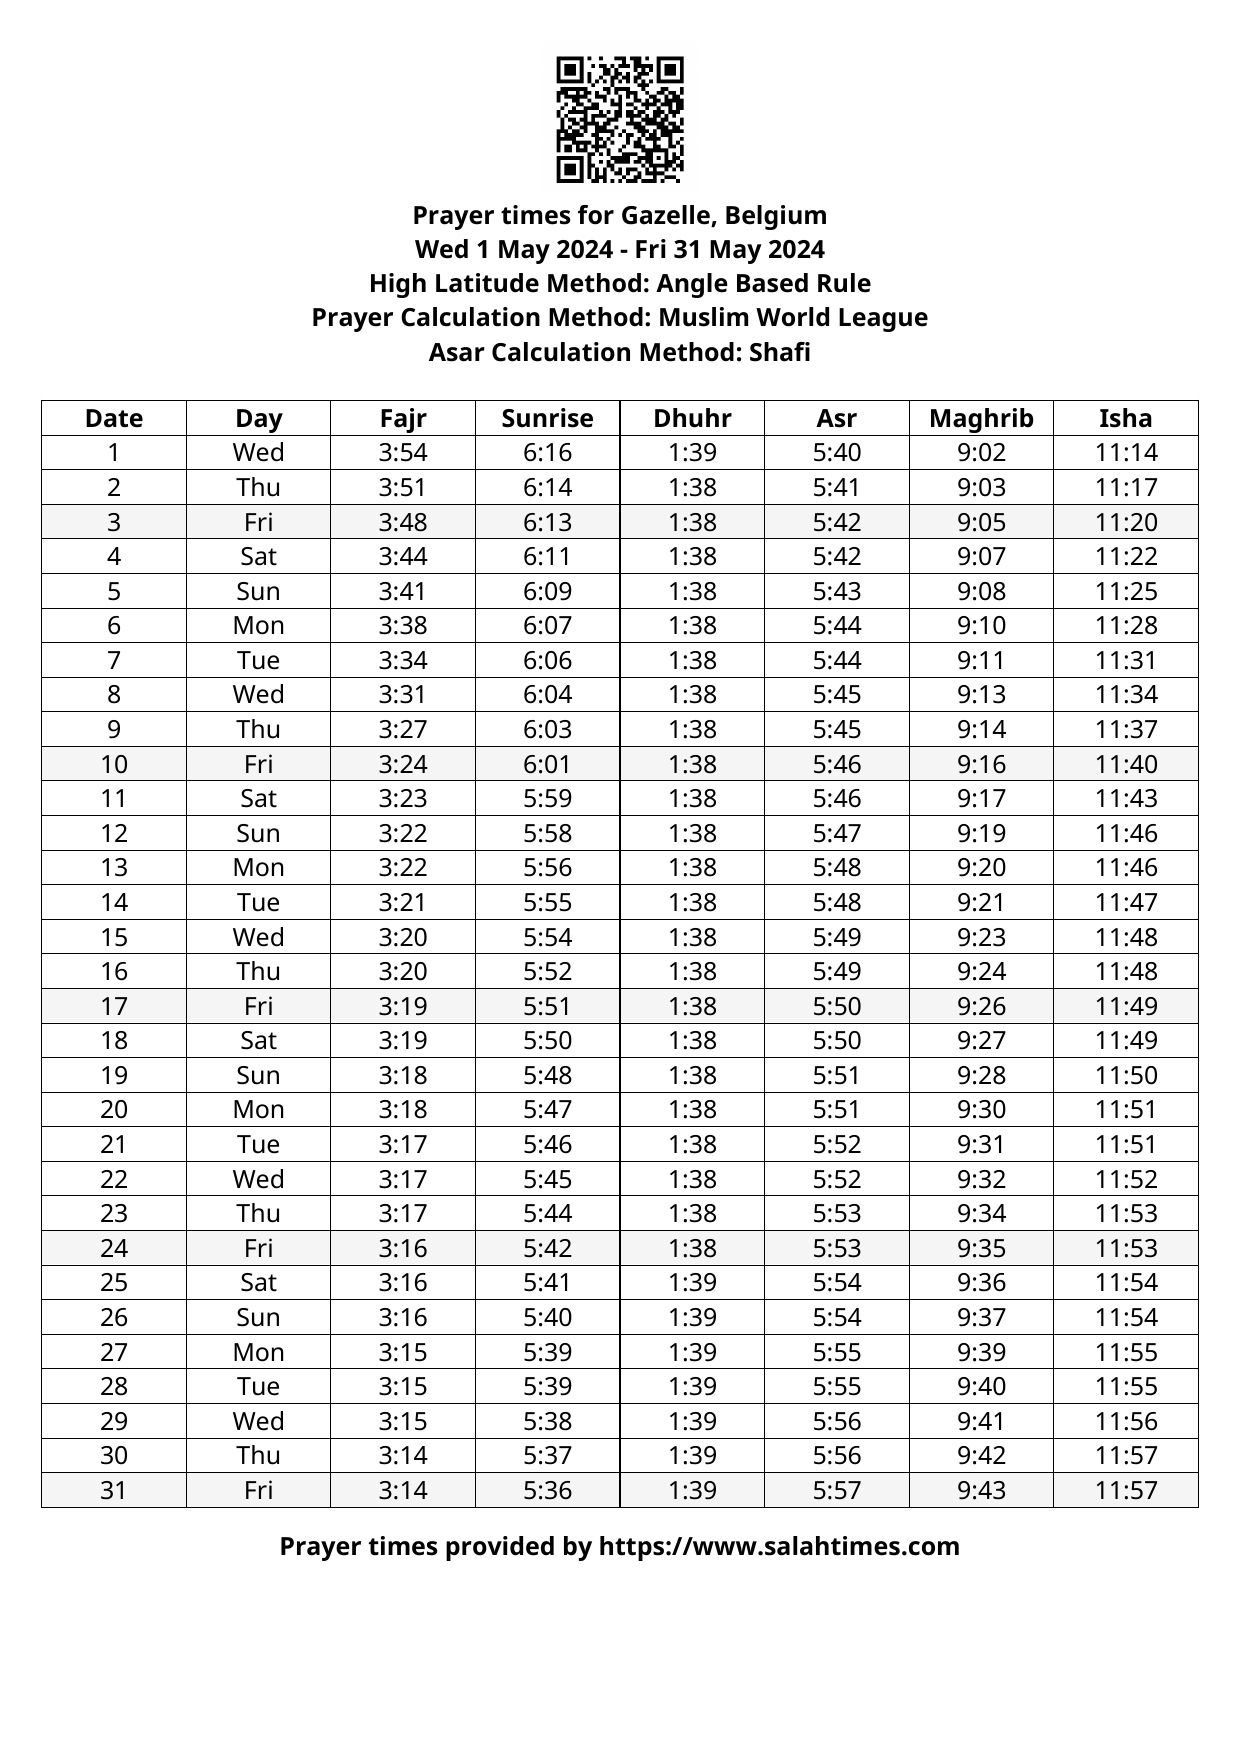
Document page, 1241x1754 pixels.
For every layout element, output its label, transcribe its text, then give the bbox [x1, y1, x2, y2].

table_cell 11:48 [1054, 954, 1198, 988]
table_cell 3:17 [331, 1127, 475, 1161]
table_cell 5:51 [765, 1058, 909, 1092]
table_cell Fri [187, 505, 330, 538]
table_cell 5:50 [765, 989, 909, 1022]
table_cell Wed [187, 678, 330, 711]
table_cell 16 [42, 954, 186, 988]
table_cell 9:23 [910, 920, 1053, 953]
table_cell 5:53 [765, 1231, 909, 1264]
table_cell 11:14 [1054, 436, 1198, 469]
table_cell Fri [187, 1473, 330, 1507]
table_cell 1 [42, 436, 186, 469]
table_cell Sun [187, 1058, 330, 1092]
table_cell 5:56 [765, 1439, 909, 1472]
table_cell 5:44 [765, 643, 909, 677]
table_cell 9:27 [910, 1024, 1053, 1057]
table_cell Mon [187, 1093, 330, 1126]
table_cell Fri [187, 989, 330, 1022]
table_cell 9:28 [910, 1058, 1053, 1092]
table_cell 1:38 [621, 712, 764, 746]
table_cell 5:54 [765, 1266, 909, 1299]
table_cell 11:17 [1054, 470, 1198, 504]
table_cell 1:38 [621, 1093, 764, 1126]
table_cell 5:41 [476, 1266, 619, 1299]
table_cell 5:42 [765, 539, 909, 573]
table_cell 3:48 [331, 505, 475, 538]
table_cell 9:03 [910, 470, 1053, 504]
table_cell 9:21 [910, 885, 1053, 919]
table_cell Thu [187, 470, 330, 504]
table_cell 6:06 [476, 643, 619, 677]
table_cell 3:16 [331, 1266, 475, 1299]
table_cell 1:38 [621, 1231, 764, 1264]
table_cell 3:14 [331, 1439, 475, 1472]
table_header Sunrise [476, 401, 619, 434]
table_cell 9:32 [910, 1162, 1053, 1195]
text Wed 1 May 2024 - Fri 31 May 2024 [42, 232, 1198, 266]
table_cell 6:03 [476, 712, 619, 746]
table_cell 19 [42, 1058, 186, 1092]
table_cell Fri [187, 1231, 330, 1264]
table_cell 1:38 [621, 609, 764, 642]
table_cell 1:38 [621, 470, 764, 504]
table_cell 9:24 [910, 954, 1053, 988]
table_cell 1:38 [621, 574, 764, 607]
table_cell 1:38 [621, 851, 764, 884]
table_cell 11:52 [1054, 1162, 1198, 1195]
table_cell 9:35 [910, 1231, 1053, 1264]
table_cell 11:50 [1054, 1058, 1198, 1092]
table_cell 3:21 [331, 885, 475, 919]
table_cell 11:55 [1054, 1369, 1198, 1403]
table_cell 5:56 [765, 1404, 909, 1437]
table_cell 1:39 [621, 1266, 764, 1299]
table_cell 3:23 [331, 781, 475, 815]
table_cell 5:58 [476, 816, 619, 849]
table_cell 9:13 [910, 678, 1053, 711]
table_cell 1:38 [621, 954, 764, 988]
table_cell Tue [187, 1127, 330, 1161]
table_cell 5:55 [765, 1369, 909, 1403]
table_cell 5:42 [476, 1231, 619, 1264]
table_cell 8 [42, 678, 186, 711]
table_cell Tue [187, 1369, 330, 1403]
table_cell 5:53 [765, 1196, 909, 1230]
table_cell 5:52 [765, 1162, 909, 1195]
table_cell Wed [187, 1162, 330, 1195]
text Prayer Calculation Method: Muslim World League [42, 300, 1198, 334]
table_cell 5:55 [765, 1335, 909, 1368]
table_cell Sat [187, 1024, 330, 1057]
table_cell 5:46 [476, 1127, 619, 1161]
table_cell 1:38 [621, 989, 764, 1022]
table_cell 5:56 [476, 851, 619, 884]
table_cell 11:49 [1054, 1024, 1198, 1057]
table_cell 24 [42, 1231, 186, 1264]
table_cell 9:17 [910, 781, 1053, 815]
table_cell 1:39 [621, 1369, 764, 1403]
table_cell 3:24 [331, 747, 475, 780]
table_cell 3:44 [331, 539, 475, 573]
table_cell 11:43 [1054, 781, 1198, 815]
table_cell 2 [42, 470, 186, 504]
table_cell 11:53 [1054, 1196, 1198, 1230]
table_cell Wed [187, 436, 330, 469]
table_cell 14 [42, 885, 186, 919]
table_cell 9:37 [910, 1300, 1053, 1334]
table_cell 5:47 [765, 816, 909, 849]
table_cell 3:17 [331, 1196, 475, 1230]
table_header Isha [1054, 401, 1198, 434]
table_cell Thu [187, 1196, 330, 1230]
table_header Fajr [331, 401, 475, 434]
table_cell 9:10 [910, 609, 1053, 642]
table_cell 9 [42, 712, 186, 746]
table_cell 6:07 [476, 609, 619, 642]
text High Latitude Method: Angle Based Rule [42, 266, 1198, 300]
table_cell 5:54 [476, 920, 619, 953]
table_cell 9:20 [910, 851, 1053, 884]
table_cell Sun [187, 1300, 330, 1334]
table_cell 6:11 [476, 539, 619, 573]
table_cell 1:38 [621, 1162, 764, 1195]
table_cell 9:14 [910, 712, 1053, 746]
table_cell 11:20 [1054, 505, 1198, 538]
table_cell 3:19 [331, 989, 475, 1022]
table_cell 3:34 [331, 643, 475, 677]
table_cell 1:38 [621, 643, 764, 677]
table_cell 11:37 [1054, 712, 1198, 746]
table_cell 1:38 [621, 1196, 764, 1230]
table_cell 11:31 [1054, 643, 1198, 677]
table_cell 3:22 [331, 816, 475, 849]
table_cell 11:55 [1054, 1335, 1198, 1368]
table_cell 9:07 [910, 539, 1053, 573]
table_header Dhuhr [621, 401, 764, 434]
table_cell 6:13 [476, 505, 619, 538]
table_cell 21 [42, 1127, 186, 1161]
table_cell 6:01 [476, 747, 619, 780]
table_cell 5:45 [476, 1162, 619, 1195]
table_cell 1:38 [621, 920, 764, 953]
table_cell 9:08 [910, 574, 1053, 607]
table_header Day [187, 401, 330, 434]
table_cell 11:46 [1054, 816, 1198, 849]
table_cell 26 [42, 1300, 186, 1334]
table_cell 9:02 [910, 436, 1053, 469]
table_cell 3:38 [331, 609, 475, 642]
table_cell Mon [187, 851, 330, 884]
table_cell 5:52 [476, 954, 619, 988]
table_cell 3:18 [331, 1058, 475, 1092]
table_cell Sat [187, 781, 330, 815]
table_cell 9:41 [910, 1404, 1053, 1437]
table_cell 1:39 [621, 436, 764, 469]
text Prayer times for Gazelle, Belgium [42, 198, 1198, 232]
table_cell 11:49 [1054, 989, 1198, 1022]
table_cell 11:46 [1054, 851, 1198, 884]
table_cell 4 [42, 539, 186, 573]
table_cell 5:44 [476, 1196, 619, 1230]
table_cell 1:38 [621, 747, 764, 780]
table_cell 1:39 [621, 1335, 764, 1368]
table_cell 5:46 [765, 781, 909, 815]
table_cell 5:48 [765, 851, 909, 884]
table_cell Thu [187, 712, 330, 746]
table_cell 5:39 [476, 1369, 619, 1403]
table_cell 5:41 [765, 470, 909, 504]
table_cell 18 [42, 1024, 186, 1057]
table_cell 17 [42, 989, 186, 1022]
table_cell 5:40 [765, 436, 909, 469]
table_cell 9:16 [910, 747, 1053, 780]
table_header Maghrib [910, 401, 1053, 434]
table_cell 5 [42, 574, 186, 607]
table_cell 9:34 [910, 1196, 1053, 1230]
table_cell 22 [42, 1162, 186, 1195]
table_cell 27 [42, 1335, 186, 1368]
table_cell 15 [42, 920, 186, 953]
table_cell 1:39 [621, 1473, 764, 1507]
table_cell 5:36 [476, 1473, 619, 1507]
table_cell 1:38 [621, 505, 764, 538]
table_cell 11:48 [1054, 920, 1198, 953]
table_cell 5:46 [765, 747, 909, 780]
table_cell 9:05 [910, 505, 1053, 538]
table_cell 5:57 [765, 1473, 909, 1507]
table_cell 11:51 [1054, 1127, 1198, 1161]
table_cell Thu [187, 954, 330, 988]
table_cell 5:49 [765, 954, 909, 988]
table_cell 9:43 [910, 1473, 1053, 1507]
table_cell 6:04 [476, 678, 619, 711]
table_cell 1:38 [621, 781, 764, 815]
table_cell 5:54 [765, 1300, 909, 1334]
table_cell 11:57 [1054, 1439, 1198, 1472]
table_cell Sun [187, 816, 330, 849]
table_cell 9:42 [910, 1439, 1053, 1472]
table_cell 5:48 [765, 885, 909, 919]
table_cell 3:20 [331, 920, 475, 953]
table_cell 1:38 [621, 1127, 764, 1161]
table_cell 9:19 [910, 816, 1053, 849]
table_cell 11:28 [1054, 609, 1198, 642]
table_cell Tue [187, 885, 330, 919]
table_cell 5:50 [476, 1024, 619, 1057]
picture [542, 41, 699, 198]
table_cell 31 [42, 1473, 186, 1507]
table_cell 5:50 [765, 1024, 909, 1057]
table_cell 3:14 [331, 1473, 475, 1507]
table_cell 5:40 [476, 1300, 619, 1334]
table_cell 11:25 [1054, 574, 1198, 607]
table_cell 7 [42, 643, 186, 677]
table_cell Mon [187, 609, 330, 642]
table_cell 3:16 [331, 1231, 475, 1264]
table_cell 20 [42, 1093, 186, 1126]
table_cell 9:26 [910, 989, 1053, 1022]
table_cell 3 [42, 505, 186, 538]
table_cell 25 [42, 1266, 186, 1299]
table_header Asr [765, 401, 909, 434]
table_cell 5:52 [765, 1127, 909, 1161]
table_cell 5:43 [765, 574, 909, 607]
table_cell 11:51 [1054, 1093, 1198, 1126]
table_cell 11:53 [1054, 1231, 1198, 1264]
table_cell Fri [187, 747, 330, 780]
table_cell 11:40 [1054, 747, 1198, 780]
table_cell 3:31 [331, 678, 475, 711]
table_cell 9:30 [910, 1093, 1053, 1126]
table_cell 1:38 [621, 1058, 764, 1092]
table_cell Sat [187, 539, 330, 573]
table_cell 11:56 [1054, 1404, 1198, 1437]
table_cell 3:15 [331, 1335, 475, 1368]
table_cell 11:34 [1054, 678, 1198, 711]
table_cell 13 [42, 851, 186, 884]
table_cell 9:31 [910, 1127, 1053, 1161]
table_cell 6:09 [476, 574, 619, 607]
table_cell 1:39 [621, 1404, 764, 1437]
table_cell 5:48 [476, 1058, 619, 1092]
table_cell 11:47 [1054, 885, 1198, 919]
table_cell 6:14 [476, 470, 619, 504]
table_cell 11:54 [1054, 1266, 1198, 1299]
table_cell 10 [42, 747, 186, 780]
table_cell Sat [187, 1266, 330, 1299]
table_cell 1:38 [621, 539, 764, 573]
table_cell 5:45 [765, 712, 909, 746]
table_cell 29 [42, 1404, 186, 1437]
table_cell 9:39 [910, 1335, 1053, 1368]
table_cell 5:44 [765, 609, 909, 642]
table_cell 3:18 [331, 1093, 475, 1126]
table_cell 6 [42, 609, 186, 642]
table_cell 1:39 [621, 1439, 764, 1472]
table_cell 9:36 [910, 1266, 1053, 1299]
table_cell 11:57 [1054, 1473, 1198, 1507]
table_cell 5:51 [476, 989, 619, 1022]
table_header Date [42, 401, 186, 434]
table_cell 28 [42, 1369, 186, 1403]
table_cell Thu [187, 1439, 330, 1472]
table_cell Sun [187, 574, 330, 607]
table_cell 5:42 [765, 505, 909, 538]
table_cell 5:38 [476, 1404, 619, 1437]
table_cell 5:59 [476, 781, 619, 815]
table_cell 3:17 [331, 1162, 475, 1195]
table_cell 3:16 [331, 1300, 475, 1334]
table_cell 5:49 [765, 920, 909, 953]
table_cell 1:38 [621, 885, 764, 919]
table_cell 1:38 [621, 678, 764, 711]
table_cell 30 [42, 1439, 186, 1472]
table_cell 23 [42, 1196, 186, 1230]
table_cell Wed [187, 1404, 330, 1437]
text Prayer times provided by https://www.salahtimes.com [42, 1528, 1198, 1563]
table_cell 3:15 [331, 1404, 475, 1437]
table_cell 3:51 [331, 470, 475, 504]
table_cell 11:22 [1054, 539, 1198, 573]
table_cell 9:11 [910, 643, 1053, 677]
table_cell 1:38 [621, 1024, 764, 1057]
table_cell 11:54 [1054, 1300, 1198, 1334]
table_cell 3:27 [331, 712, 475, 746]
table_cell 5:39 [476, 1335, 619, 1368]
table_cell 5:47 [476, 1093, 619, 1126]
table_cell 12 [42, 816, 186, 849]
table_cell 5:51 [765, 1093, 909, 1126]
table_cell 3:41 [331, 574, 475, 607]
table_cell 5:45 [765, 678, 909, 711]
table_cell Mon [187, 1335, 330, 1368]
table_cell 3:19 [331, 1024, 475, 1057]
text Asar Calculation Method: Shafi [42, 334, 1198, 368]
table_cell 11 [42, 781, 186, 815]
table_cell 3:54 [331, 436, 475, 469]
table_cell 5:37 [476, 1439, 619, 1472]
table_cell 3:22 [331, 851, 475, 884]
table_cell Tue [187, 643, 330, 677]
table_cell 3:20 [331, 954, 475, 988]
table_cell 3:15 [331, 1369, 475, 1403]
table_cell Wed [187, 920, 330, 953]
table_cell 1:38 [621, 816, 764, 849]
table_cell 5:55 [476, 885, 619, 919]
table_cell 9:40 [910, 1369, 1053, 1403]
table_cell 6:16 [476, 436, 619, 469]
table_cell 1:39 [621, 1300, 764, 1334]
